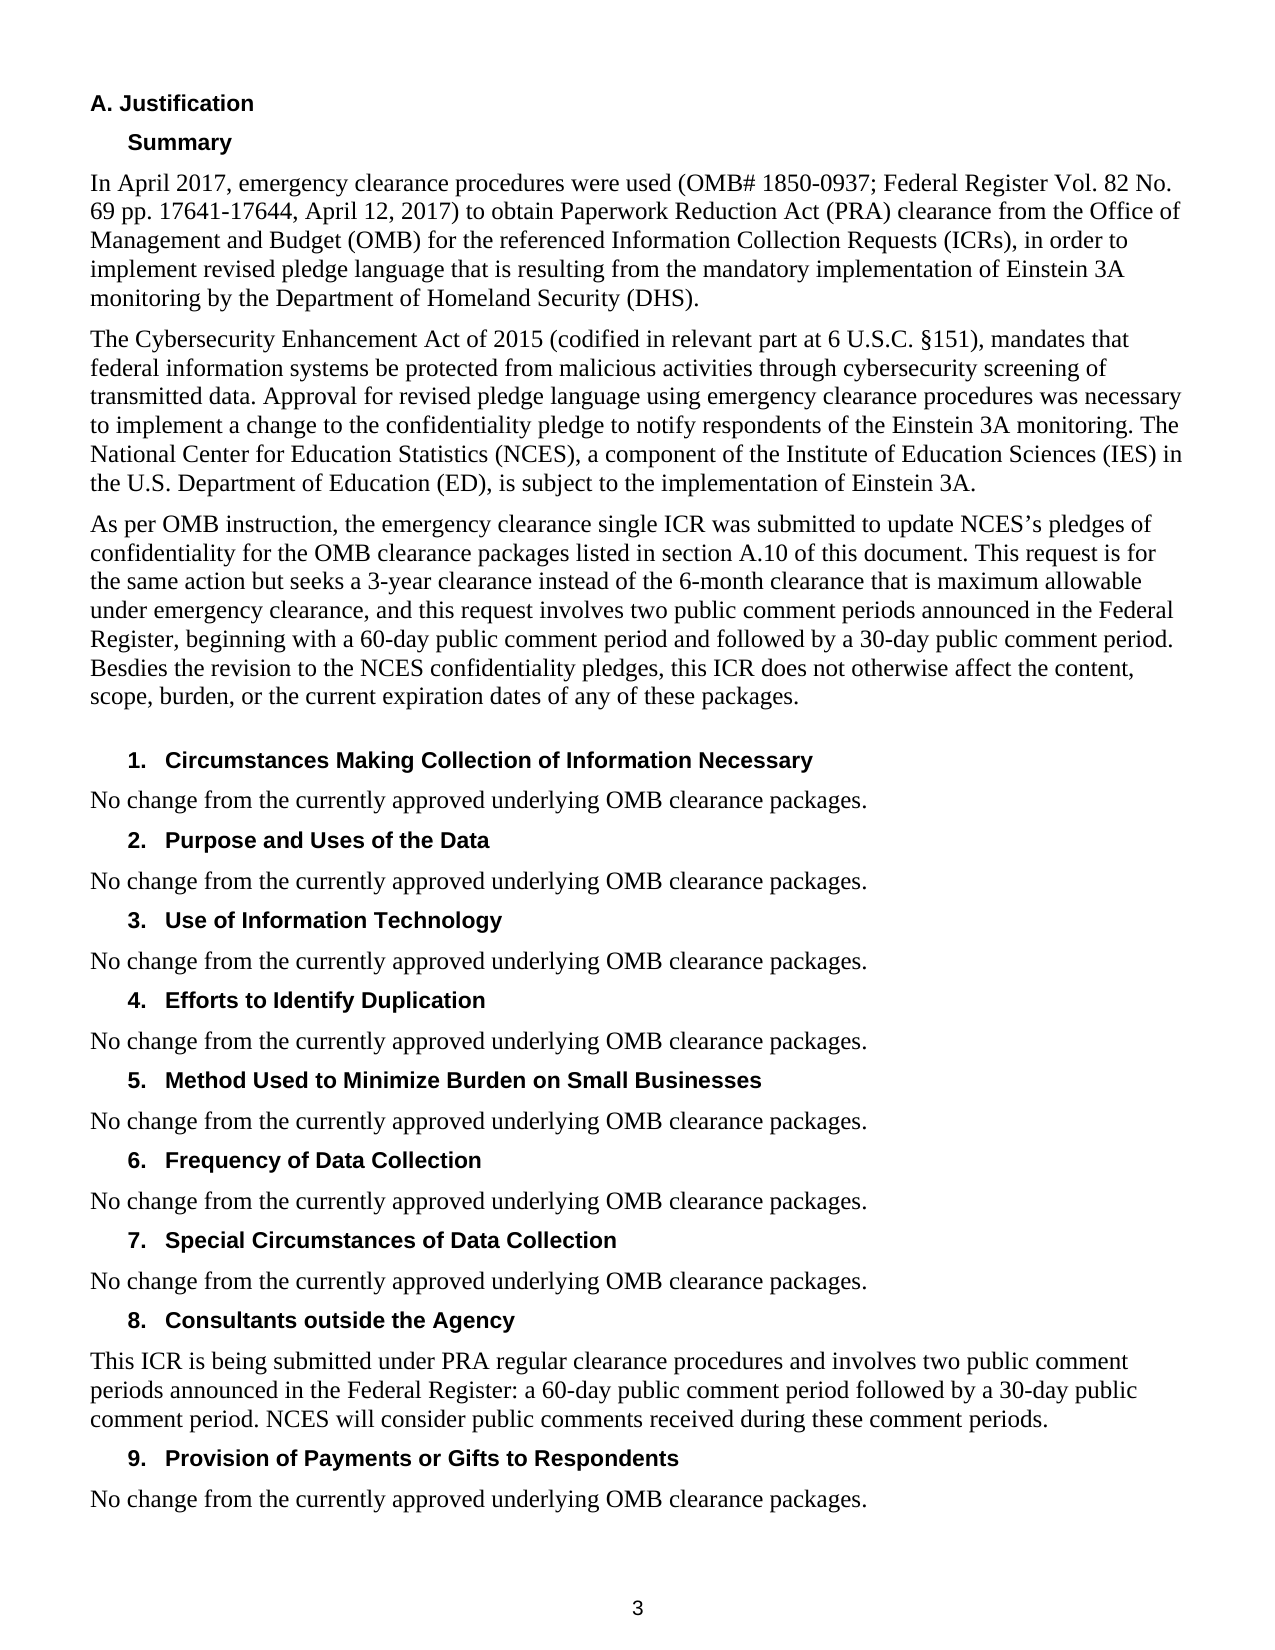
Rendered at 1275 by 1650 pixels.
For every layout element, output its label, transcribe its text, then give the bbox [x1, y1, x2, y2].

text No change from the currently approved underlying OMB clearance packages. [90, 946, 1185, 974]
subtitle A. Justification [90, 90, 1185, 116]
text No change from the currently approved underlying OMB clearance packages. [90, 1484, 1185, 1513]
text No change from the currently approved underlying OMB clearance packages. [90, 1186, 1185, 1215]
subtitle Special Circumstances of Data Collection [127, 1227, 1185, 1254]
subtitle Method Used to Minimize Burden on Small Businesses [127, 1067, 1185, 1093]
subtitle Provision of Payments or Gifts to Respondents [127, 1445, 1185, 1471]
text No change from the currently approved underlying OMB clearance packages. [90, 1106, 1185, 1135]
subtitle Summary [127, 129, 1185, 155]
subtitle Use of Information Technology [127, 907, 1185, 933]
subtitle Efforts to Identify Duplication [127, 987, 1185, 1013]
text This ICR is being submitted under PRA regular clearance procedures and involves two public comment periods announced in the Federal Register: a 60-day public comment period followed by a 30-day public comment period. NCES will consider public comments received during these comment periods. [90, 1346, 1185, 1433]
text No change from the currently approved underlying OMB clearance packages. [90, 1026, 1185, 1055]
text As per OMB instruction, the emergency clearance single ICR was submitted to update NCES’s pledges of confidentiality for the OMB clearance packages listed in section A.10 of this document. This request is for the same action but seeks a 3-year clearance instead of the 6-month clearance that is maximum allowable under emergency clearance, and this request involves two public comment periods announced in the Federal Register, beginning with a 60-day public comment period and followed by a 30-day public comment period. Besdies the revision to the NCES confidentiality pledges, this ICR does not otherwise affect the content, scope, burden, or the current expiration dates of any of these packages. [90, 509, 1185, 710]
text The Cybersecurity Enhancement Act of 2015 (codified in relevant part at 6 U.S.C. §151), mandates that federal information systems be protected from malicious activities through cybersecurity screening of transmitted data. Approval for revised pledge language using emergency clearance procedures was necessary to implement a change to the confidentiality pledge to notify respondents of the Einstein 3A monitoring. The National Center for Education Statistics (NCES), a component of the Institute of Education Sciences (IES) in the U.S. Department of Education (ED), is subject to the implementation of Einstein 3A. [90, 324, 1185, 496]
text No change from the currently approved underlying OMB clearance packages. [90, 786, 1185, 814]
text In April 2017, emergency clearance procedures were used (OMB# 1850-0937; Federal Register Vol. 82 No. 69 pp. 17641-17644, April 12, 2017) to obtain Paperwork Reduction Act (PRA) clearance from the Office of Management and Budget (OMB) for the referenced Information Collection Requests (ICRs), in order to implement revised pledge language that is resulting from the mandatory implementation of Einstein 3A monitoring by the Department of Homeland Security (DHS). [90, 168, 1185, 311]
subtitle Consultants outside the Agency [127, 1307, 1185, 1334]
subtitle Circumstances Making Collection of Information Necessary [127, 747, 1185, 773]
text No change from the currently approved underlying OMB clearance packages. [90, 1266, 1185, 1295]
subtitle Frequency of Data Collection [127, 1147, 1185, 1174]
subtitle Purpose and Uses of the Data [127, 827, 1185, 853]
text No change from the currently approved underlying OMB clearance packages. [90, 866, 1185, 894]
